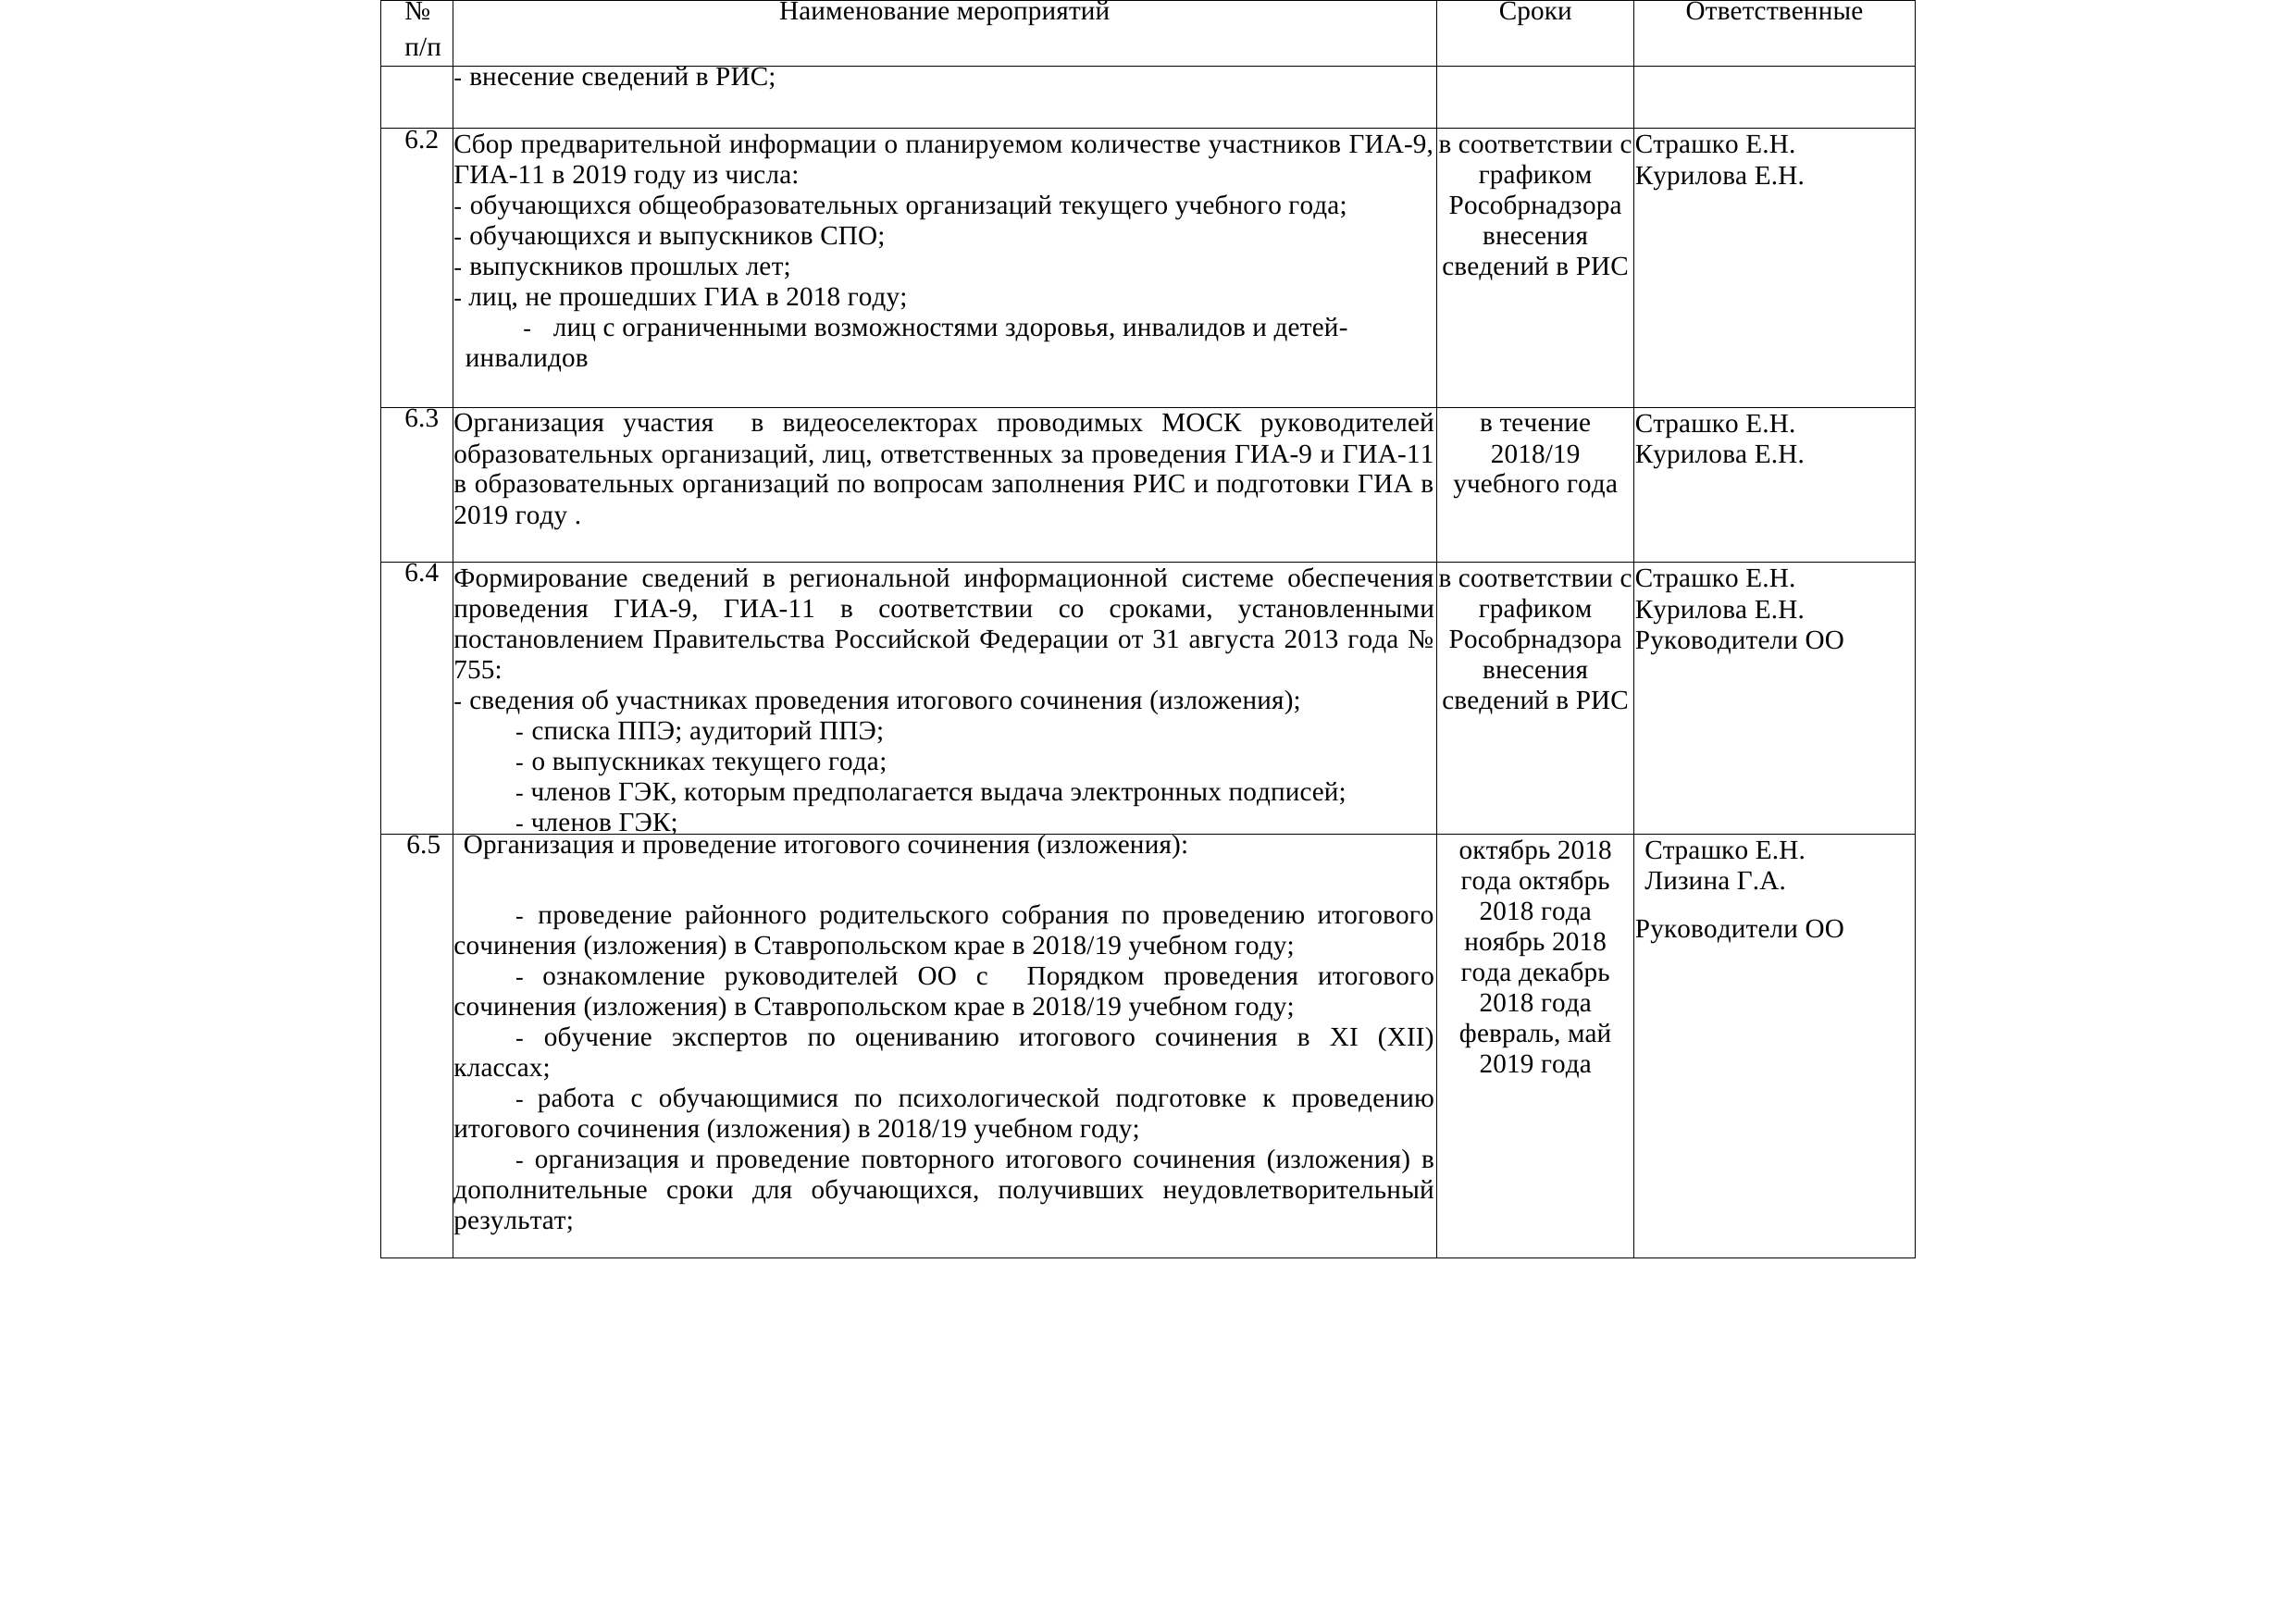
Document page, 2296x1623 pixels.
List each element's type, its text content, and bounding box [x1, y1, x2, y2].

table_cell Страшко Е.Н. Лизина Г.А. Руководители ОО [1634, 835, 1915, 1258]
table_cell [381, 67, 453, 128]
table_cell в соответствии с графиком Рособрнадзора внесения сведений в РИС [1437, 563, 1633, 834]
table_cell Страшко Е.Н. Курилова Е.Н. Руководители ОО [1634, 563, 1915, 834]
table_cell в течение 2018/19 учебного года [1437, 408, 1633, 562]
table_cell [1634, 67, 1915, 128]
table_cell 6.5 [381, 835, 453, 1258]
table_header Ответственные [1634, 1, 1915, 66]
table_header Наименование мероприятий [453, 1, 1436, 66]
table_cell Формирование сведений в региональной информационной системе обеспечения проведения ГИА-9, ГИА-11 в соответствии со сроками, установленными постановлением Правительства Российской Федерации от 31 августа 2013 года № 755: сведения об участниках проведения итогового сочинения (изложения); списка ППЭ; аудиторий ППЭ; о выпускниках текущего года; членов ГЭК, которым предполагается выдача электронных подписей; членов ГЭК; руководителей ППЭ; организаторов ППЭ; технических специалистов ППЭ; [453, 563, 1436, 834]
table_cell 6.3 [381, 408, 453, 562]
table_cell Сбор предварительной информации о планируемом количестве участников ГИА-9, ГИА-11 в 2019 году из числа: обучающихся общеобразовательных организаций текущего учебного года; обучающихся и выпускников СПО; выпускников прошлых лет; лиц, не прошедших ГИА в 2018 году; лиц с ограниченными возможностями здоровья, инвалидов и детей- инвалидов [453, 129, 1436, 406]
table_cell [1437, 67, 1633, 128]
table_cell Организация и проведение итогового сочинения (изложения): проведение районного родительского собрания по проведению итогового сочинения (изложения) в Ставропольском крае в 2018/19 учебном году; ознакомление руководителей ОО с Порядком проведения итогового сочинения (изложения) в Ставропольском крае в 2018/19 учебном году; обучение экспертов по оцениванию итогового сочинения в XI (XII) классах; работа с обучающимися по психологической подготовке к проведению итогового сочинения (изложения) в 2018/19 учебном году; организация и проведение повторного итогового сочинения (изложения) в дополнительные сроки для обучающихся, получивших неудовлетворительный результат; [453, 835, 1436, 1258]
table_header Сроки [1437, 1, 1633, 66]
table_cell в соответствии с графиком Рособрнадзора внесения сведений в РИС [1437, 129, 1633, 406]
table_cell октябрь 2018 года октябрь 2018 года ноябрь 2018 года декабрь 2018 года февраль, май 2019 года [1437, 835, 1633, 1258]
table_cell Организация участия в видеоселекторах проводимых МОСК руководителей образовательных организаций, лиц, ответственных за проведения ГИА-9 и ГИА-11 в образовательных организаций по вопросам заполнения РИС и подготовки ГИА в 2019 году . [453, 408, 1436, 562]
table_cell Страшко Е.Н. Курилова Е.Н. [1634, 129, 1915, 406]
table_header № п/п [381, 1, 453, 66]
table_cell 6.4 [381, 563, 453, 834]
table_cell Страшко Е.Н. Курилова Е.Н. [1634, 408, 1915, 562]
table_cell 6.2 [381, 129, 453, 406]
table_cell внесение сведений в РИС; [453, 67, 1436, 128]
